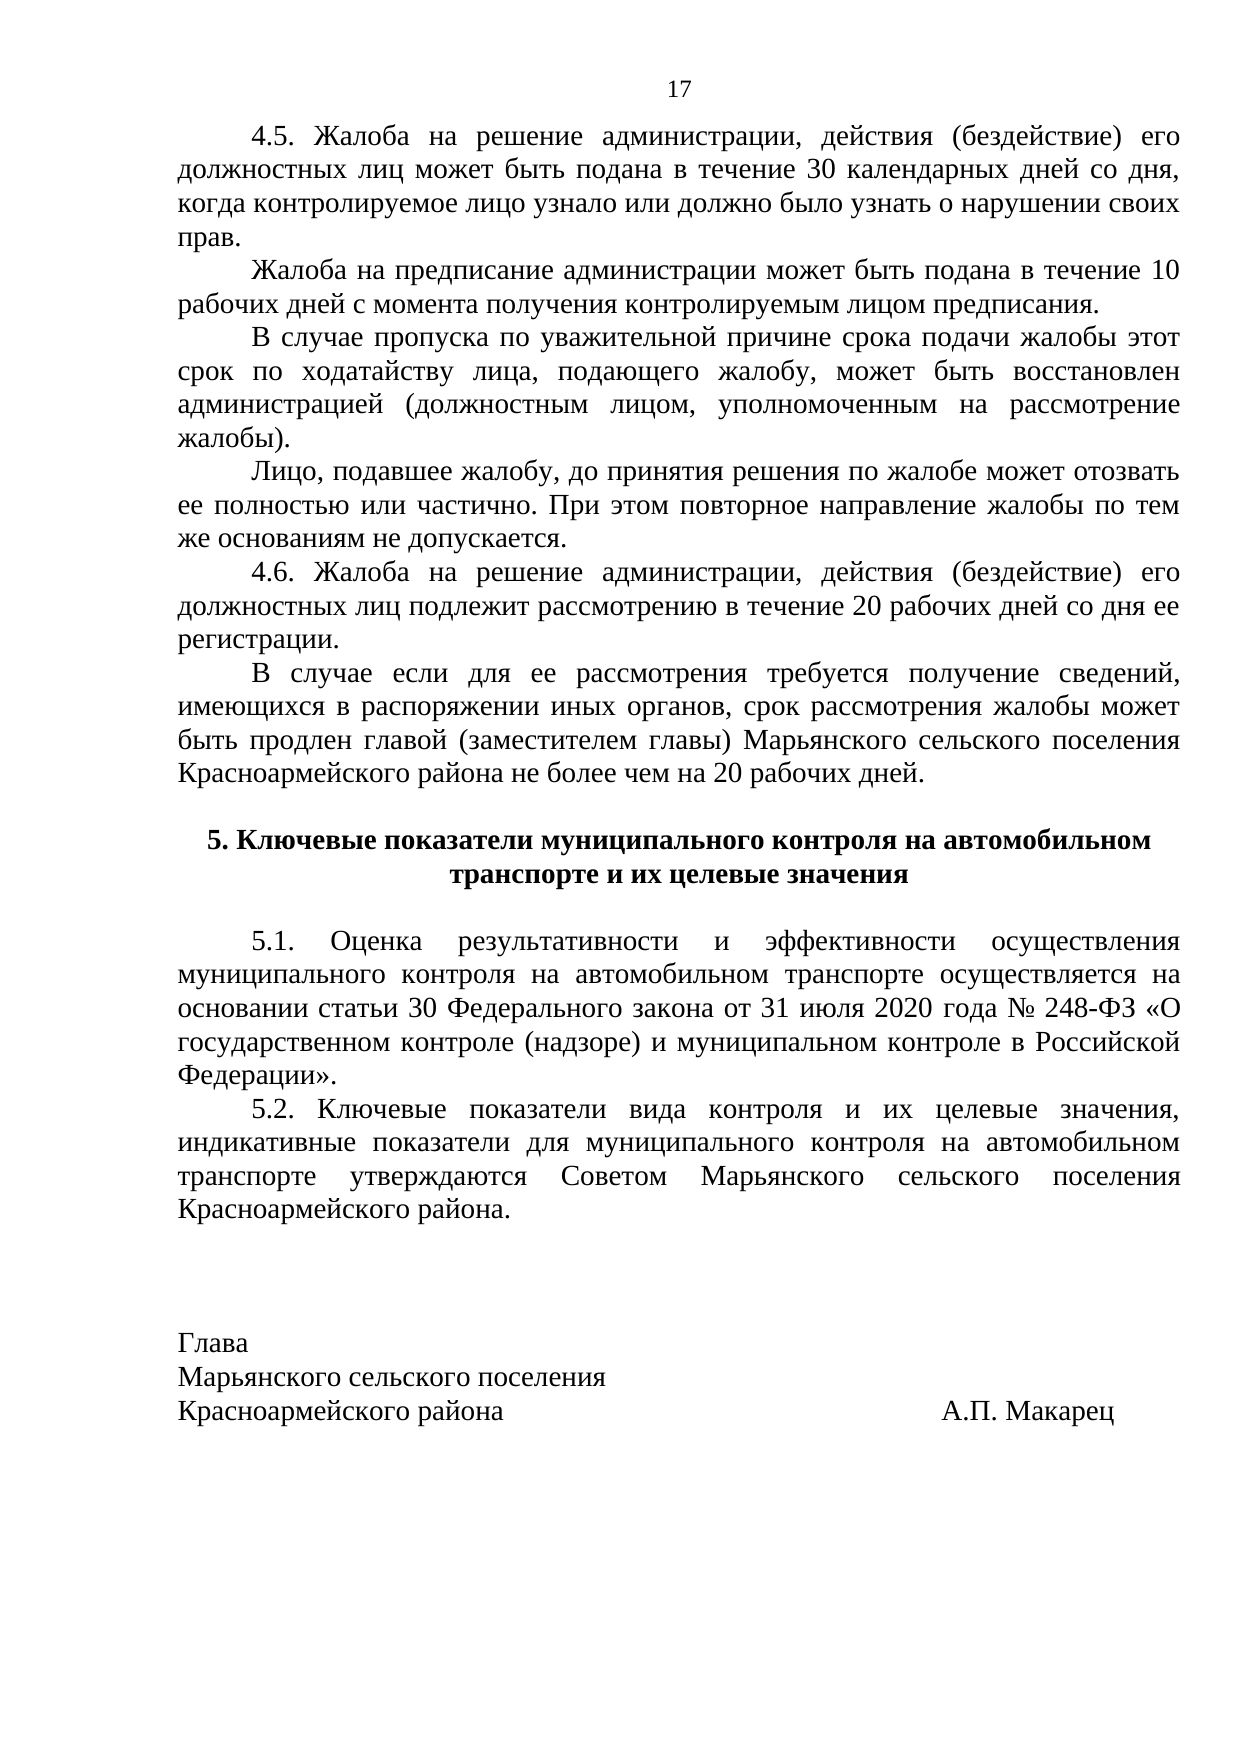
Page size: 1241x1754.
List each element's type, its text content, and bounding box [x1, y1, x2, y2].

text 4.6. Жалоба на решение администрации, действия (бездействие) его должностных лиц подлежит рассмотрению в течение 20 рабочих дней со дня ее регистрации. [177, 554, 1181, 655]
text Красноармейского района А.П. Макарец [177, 1393, 1181, 1426]
text Жалоба на предписание администрации может быть подана в течение 10 рабочих дней с момента получения контролируемым лицом предписания. [177, 252, 1181, 319]
text 5.2. Ключевые показатели вида контроля и их целевые значения, индикативные показатели для муниципального контроля на автомобильном транспорте утверждаются Советом Марьянского сельского поселения Красноармейского района. [177, 1091, 1181, 1225]
text 4.5. Жалоба на решение администрации, действия (бездействие) его должностных лиц может быть подана в течение 30 календарных дней со дня, когда контролируемое лицо узнало или должно было узнать о нарушении своих прав. [177, 118, 1181, 252]
text 5. Ключевые показатели муниципального контроля на автомобильном транспорте и их целевые значения [177, 822, 1181, 889]
text Лицо, подавшее жалобу, до принятия решения по жалобе может отозвать ее полностью или частично. При этом повторное направление жалобы по тем же основаниям не допускается. [177, 453, 1181, 554]
text В случае пропуска по уважительной причине срока подачи жалобы этот срок по ходатайству лица, подающего жалобу, может быть восстановлен администрацией (должностным лицом, уполномоченным на рассмотрение жалобы). [177, 319, 1181, 453]
text Глава [177, 1326, 1181, 1359]
text В случае если для ее рассмотрения требуется получение сведений, имеющихся в распоряжении иных органов, срок рассмотрения жалобы может быть продлен главой (заместителем главы) Марьянского сельского поселения Красноармейского района не более чем на 20 рабочих дней. [177, 655, 1181, 789]
text Марьянского сельского поселения [177, 1359, 1181, 1393]
text 5.1. Оценка результативности и эффективности осуществления муниципального контроля на автомобильном транспорте осуществляется на основании статьи 30 Федерального закона от 31 июля 2020 года № 248-ФЗ «О государственном контроле (надзоре) и муниципальном контроле в Российской Федерации». [177, 923, 1181, 1091]
